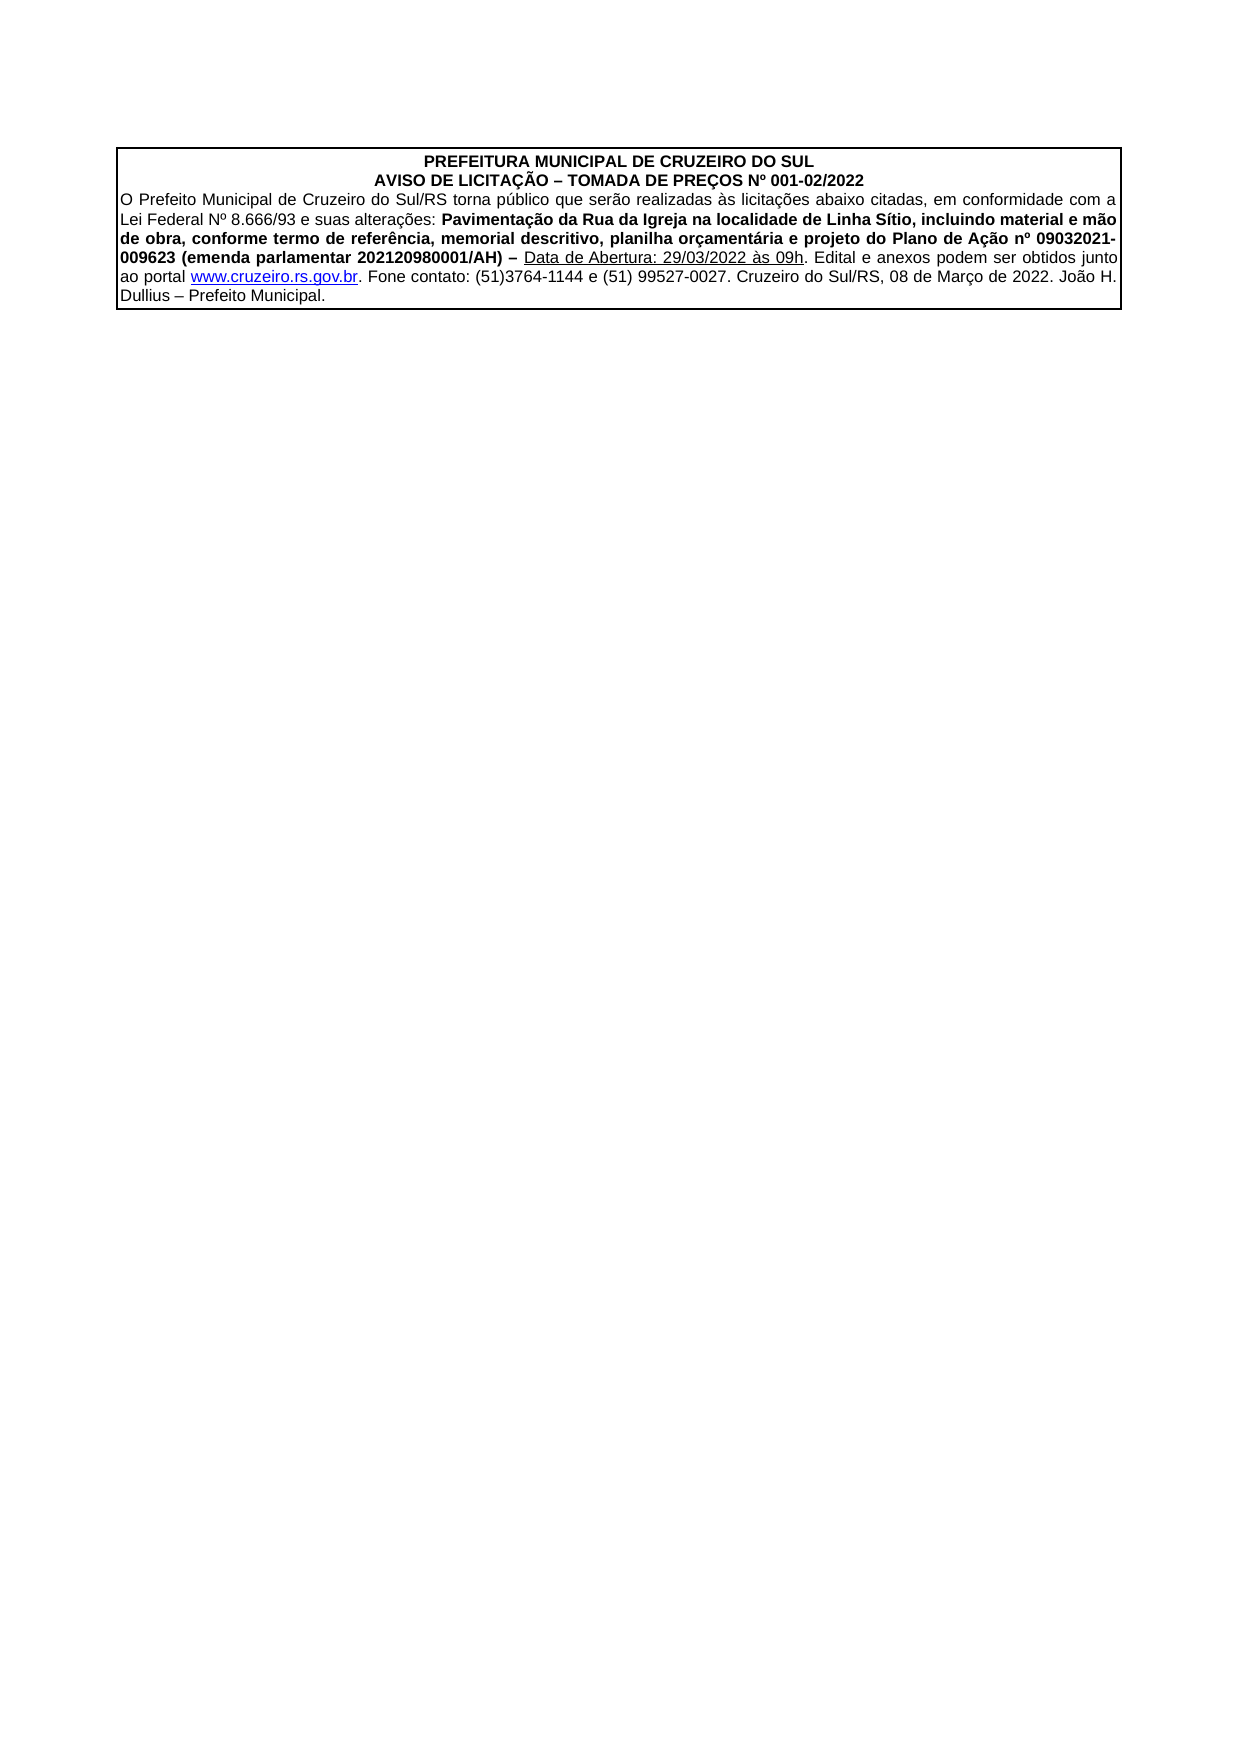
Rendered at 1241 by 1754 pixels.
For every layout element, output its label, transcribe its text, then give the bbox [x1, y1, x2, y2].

table_header PREFEITURA MUNICIPAL DE CRUZEIRO DO SUL AVISO DE LICITAÇÃO – TOMADA DE PREÇOS Nº 001-02/2022 O Prefeito Municipal de Cruzeiro do Sul/RS torna público que serão realizadas às licitações abaixo citadas, em conformidade com a Lei Federal Nº 8.666/93 e suas alterações: Pavimentação da Rua da Igreja na localidade de Linha Sítio, incluindo material e mão de obra, conforme termo de referência, memorial descritivo, planilha orçamentária e projeto do Plano de Ação nº 09032021-009623 (emenda parlamentar 202120980001/AH) – Data de Abertura: 29/03/2022 às 09h. Edital e anexos podem ser obtidos junto ao portal www.cruzeiro.rs.gov.br. Fone contato: (51)3764-1144 e (51) 99527-0027. Cruzeiro do Sul/RS, 08 de Março de 2022. João H. Dullius – Prefeito Municipal. [118, 149, 1120, 308]
